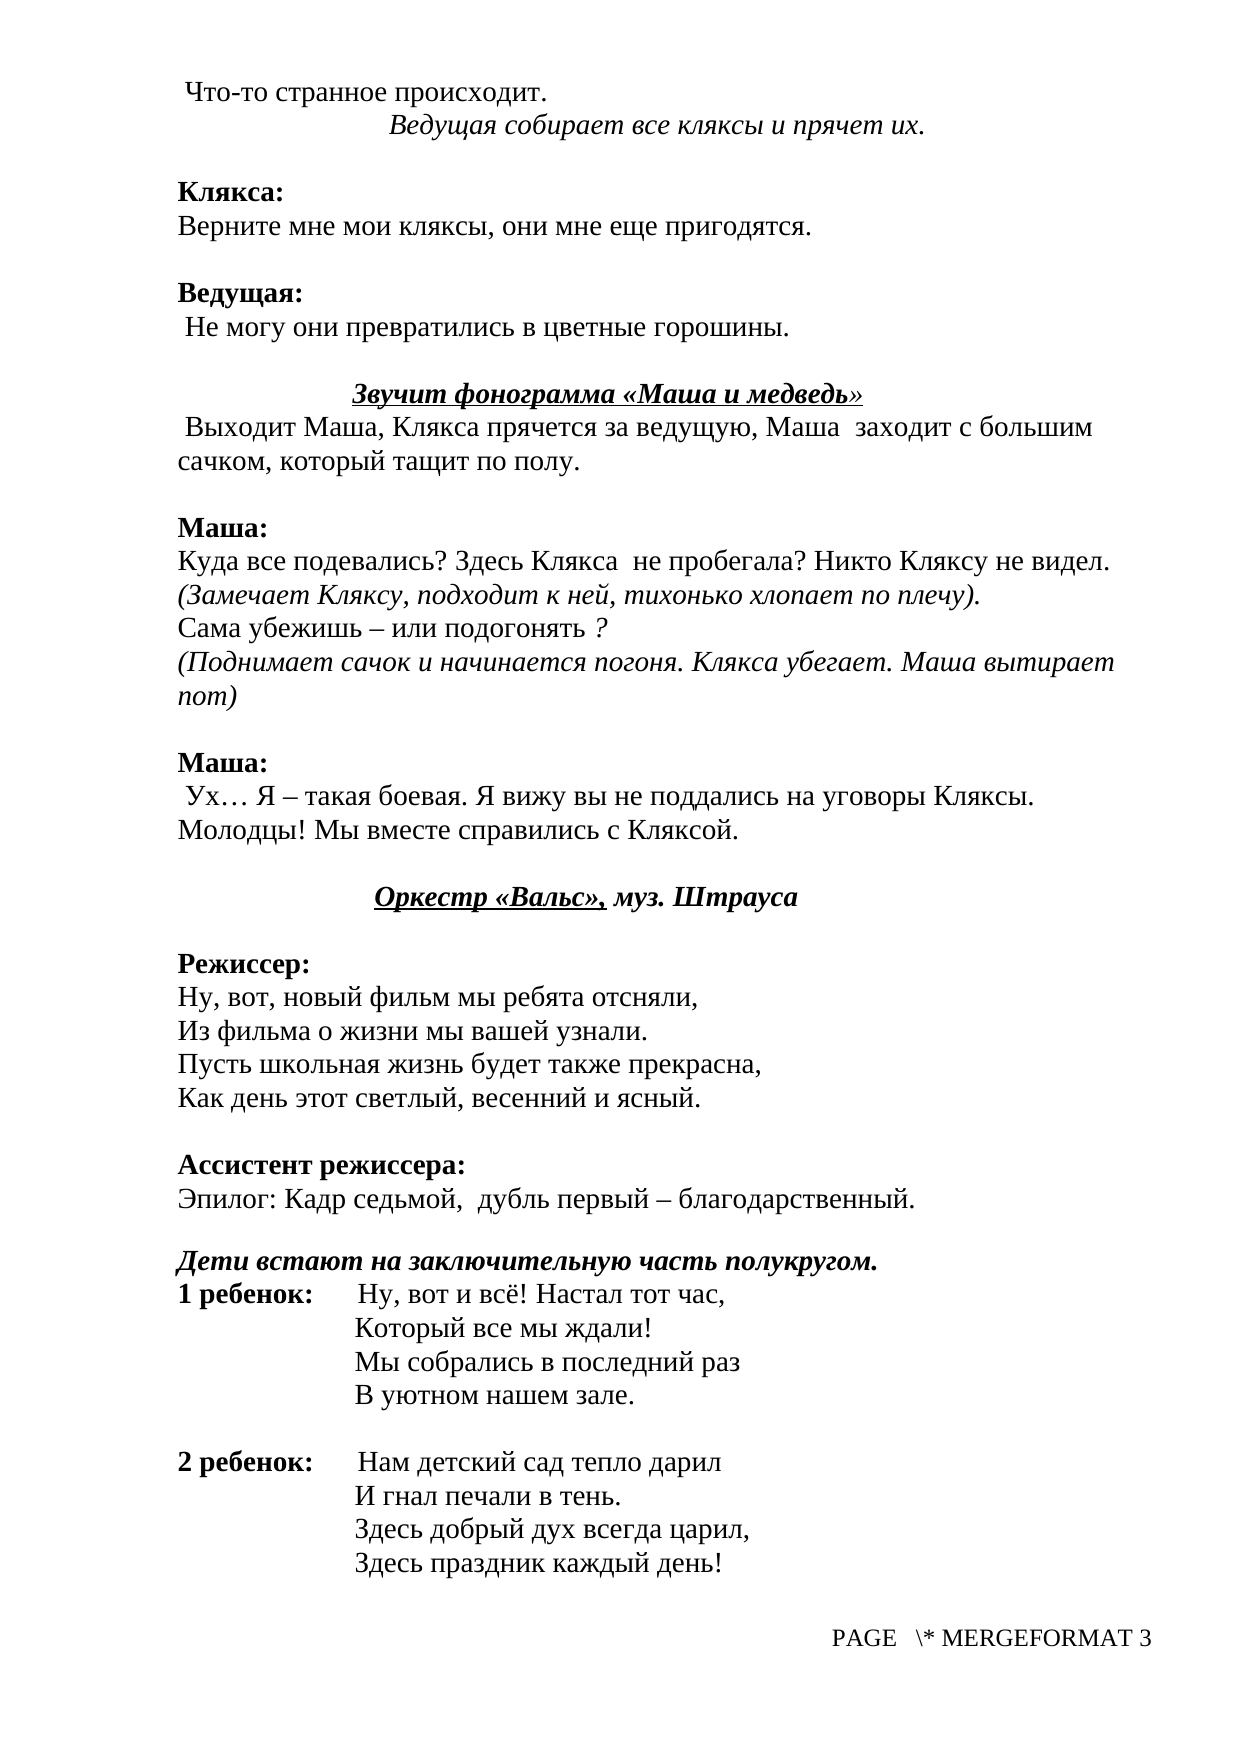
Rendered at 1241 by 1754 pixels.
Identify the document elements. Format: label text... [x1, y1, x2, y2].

text Ведущая: [177, 275, 1137, 309]
text Мы собрались в последний раз [354, 1344, 1152, 1377]
text Здесь добрый дух всегда царил, [354, 1511, 1152, 1545]
text В уютном нашем зале. [354, 1377, 1152, 1411]
text 2 ребенок: Нам детский сад тепло дарил [177, 1444, 1152, 1478]
text Маша: [177, 745, 1137, 778]
text (Поднимает сачок и начинается погоня. Клякса убегает. Маша вытирает пот) [177, 644, 1137, 711]
text Пусть школьная жизнь будет также прекрасна, [177, 1047, 1137, 1080]
text Ух… Я – такая боевая. Я вижу вы не поддались на уговоры Кляксы. Молодцы! Мы вместе справились с Кляксой. [177, 778, 1137, 845]
text Оркестр «Вальс», муз. Штрауса [177, 879, 1137, 912]
text Не могу они превратились в цветные горошины. [177, 309, 1137, 342]
text Ассистент режиссера: [177, 1147, 1137, 1181]
text Из фильма о жизни мы вашей узнали. [177, 1013, 1137, 1047]
text И гнал печали в тень. [354, 1478, 1152, 1511]
text Сама убежишь – или подогонять ? [177, 611, 1137, 644]
text Здесь праздник каждый день! [354, 1545, 1152, 1578]
text Как день этот светлый, весенний и ясный. [177, 1080, 1137, 1114]
text Ведущая собирает все кляксы и прячет их. [177, 107, 1137, 141]
text Верните мне мои кляксы, они мне еще пригодятся. [177, 208, 1137, 242]
text Эпилог: Кадр седьмой, дубль первый – благодарственный. [177, 1181, 1137, 1214]
text Маша: [177, 510, 1137, 543]
text Звучит фонограмма «Маша и медведь» [177, 376, 1137, 409]
text Который все мы ждали! [354, 1310, 1152, 1344]
text Дети встают на заключительную часть полукругом. [177, 1243, 1152, 1277]
text Клякса: [177, 174, 1137, 208]
text Выходит Маша, Клякса прячется за ведущую, Маша заходит с большим сачком, который тащит по полу. [177, 409, 1137, 476]
text Что-то странное происходит. [177, 74, 1137, 107]
text 1 ребенок: Ну, вот и всё! Настал тот час, [177, 1277, 1152, 1310]
text Режиссер: [177, 946, 1137, 979]
text Куда все подевались? Здесь Клякса не пробегала? Никто Кляксу не видел. (Замечает Кляксу, подходит к ней, тихонько хлопает по плечу). [177, 543, 1137, 611]
text Ну, вот, новый фильм мы ребята отсняли, [177, 979, 1137, 1013]
